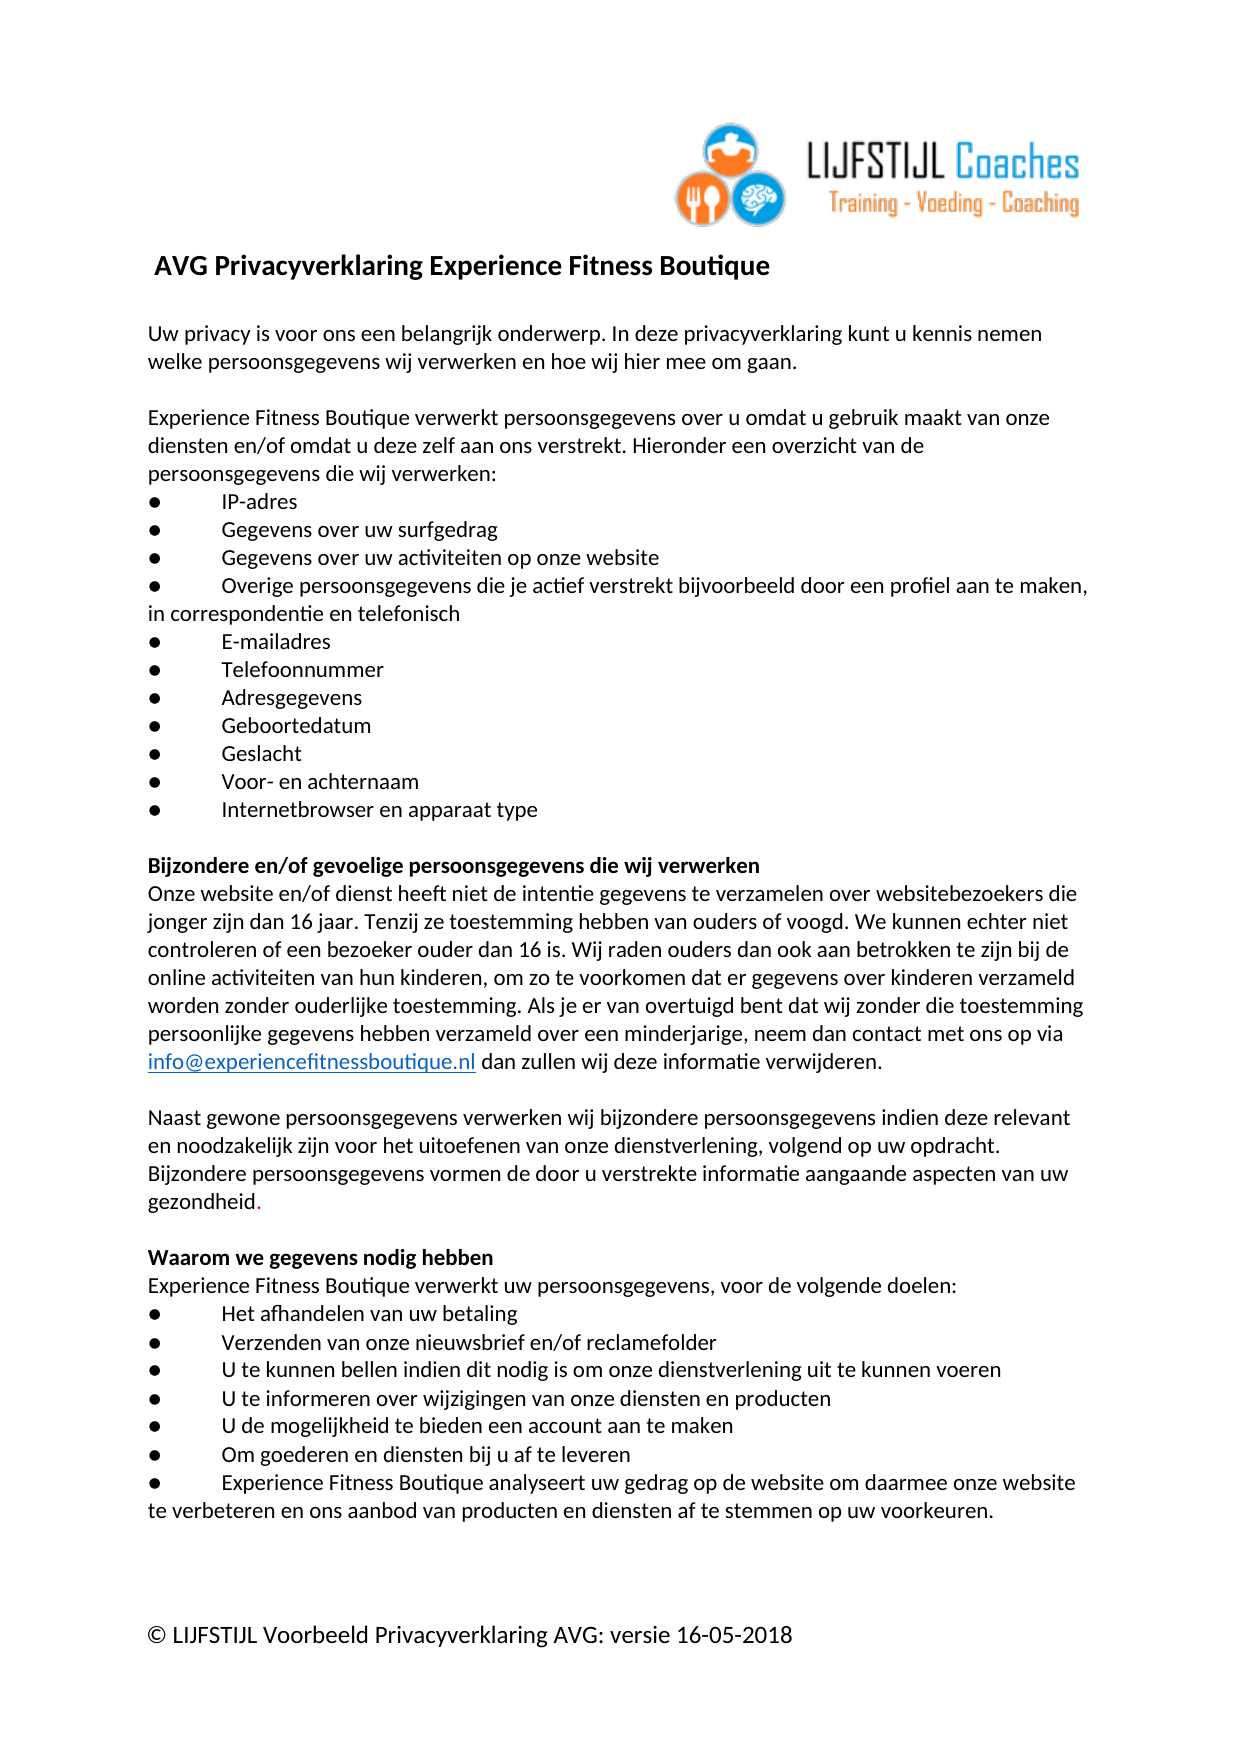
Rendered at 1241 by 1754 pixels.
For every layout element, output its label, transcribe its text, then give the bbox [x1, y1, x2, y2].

text Naast gewone persoonsgegevens verwerken wij bijzondere persoonsgegevens indien deze relevant en noodzakelijk zijn voor het uitoefenen van onze dienstverlening, volgend op uw opdracht. Bijzondere persoonsgegevens vormen de door u verstrekte informatie aangaande aspecten van uw gezondheid. [148, 1103, 1098, 1216]
text Bijzondere en/of gevoelige persoonsgegevens die wij verwerken [148, 851, 1098, 879]
text ● Geboortedatum [148, 711, 1098, 739]
text ● Om goederen en diensten bij u af te leveren [148, 1440, 1098, 1468]
text ● Gegevens over uw surfgedrag [148, 515, 1098, 543]
text ● U de mogelijkheid te bieden een account aan te maken [148, 1412, 1098, 1440]
text ● E-mailadres [148, 627, 1098, 655]
text Onze website en/of dienst heeft niet de intentie gegevens te verzamelen over websitebezoekers die jonger zijn dan 16 jaar. Tenzij ze toestemming hebben van ouders of voogd. We kunnen echter niet controleren of een bezoeker ouder dan 16 is. Wij raden ouders dan ook aan betrokken te zijn bij de online activiteiten van hun kinderen, om zo te voorkomen dat er gegevens over kinderen verzameld worden zonder ouderlijke toestemming. Als je er van overtuigd bent dat wij zonder die toestemming persoonlijke gegevens hebben verzameld over een minderjarige, neem dan contact met ons op via info@experiencefitnessboutique.nl dan zullen wij deze informatie verwijderen. [148, 879, 1098, 1075]
text ● Gegevens over uw activiteiten op onze website [148, 543, 1098, 571]
picture [657, 104, 1098, 246]
text ● Geslacht [148, 739, 1098, 767]
text ● Verzenden van onze nieuwsbrief en/of reclamefolder [148, 1328, 1098, 1356]
text ● U te informeren over wijzigingen van onze diensten en producten [148, 1384, 1098, 1412]
text ● Voor- en achternaam [148, 767, 1098, 795]
text AVG Privacyverklaring Experience Fitness Boutique [148, 247, 1098, 283]
text ● Het afhandelen van uw betaling [148, 1299, 1098, 1328]
text Experience Fitness Boutique verwerkt uw persoonsgegevens, voor de volgende doelen: [148, 1272, 1098, 1299]
text ● IP-adres [148, 487, 1098, 515]
text Waarom we gegevens nodig hebben [148, 1243, 1098, 1272]
text ● Adresgegevens [148, 683, 1098, 711]
text ● Telefoonnummer [148, 655, 1098, 683]
text ● U te kunnen bellen indien dit nodig is om onze dienstverlening uit te kunnen voeren [148, 1356, 1098, 1384]
text ● Overige persoonsgegevens die je actief verstrekt bijvoorbeeld door een profiel aan te maken, in correspondentie en telefonisch [148, 571, 1098, 627]
text ● Experience Fitness Boutique analyseert uw gedrag op de website om daarmee onze website te verbeteren en ons aanbod van producten en diensten af te stemmen op uw voorkeuren. [148, 1468, 1098, 1524]
text Uw privacy is voor ons een belangrijk onderwerp. In deze privacyverklaring kunt u kennis nemen welke persoonsgegevens wij verwerken en hoe wij hier mee om gaan. [148, 319, 1098, 375]
text ● Internetbrowser en apparaat type [148, 795, 1098, 823]
text Experience Fitness Boutique verwerkt persoonsgegevens over u omdat u gebruik maakt van onze diensten en/of omdat u deze zelf aan ons verstrekt. Hieronder een overzicht van de persoonsgegevens die wij verwerken: [148, 403, 1098, 487]
